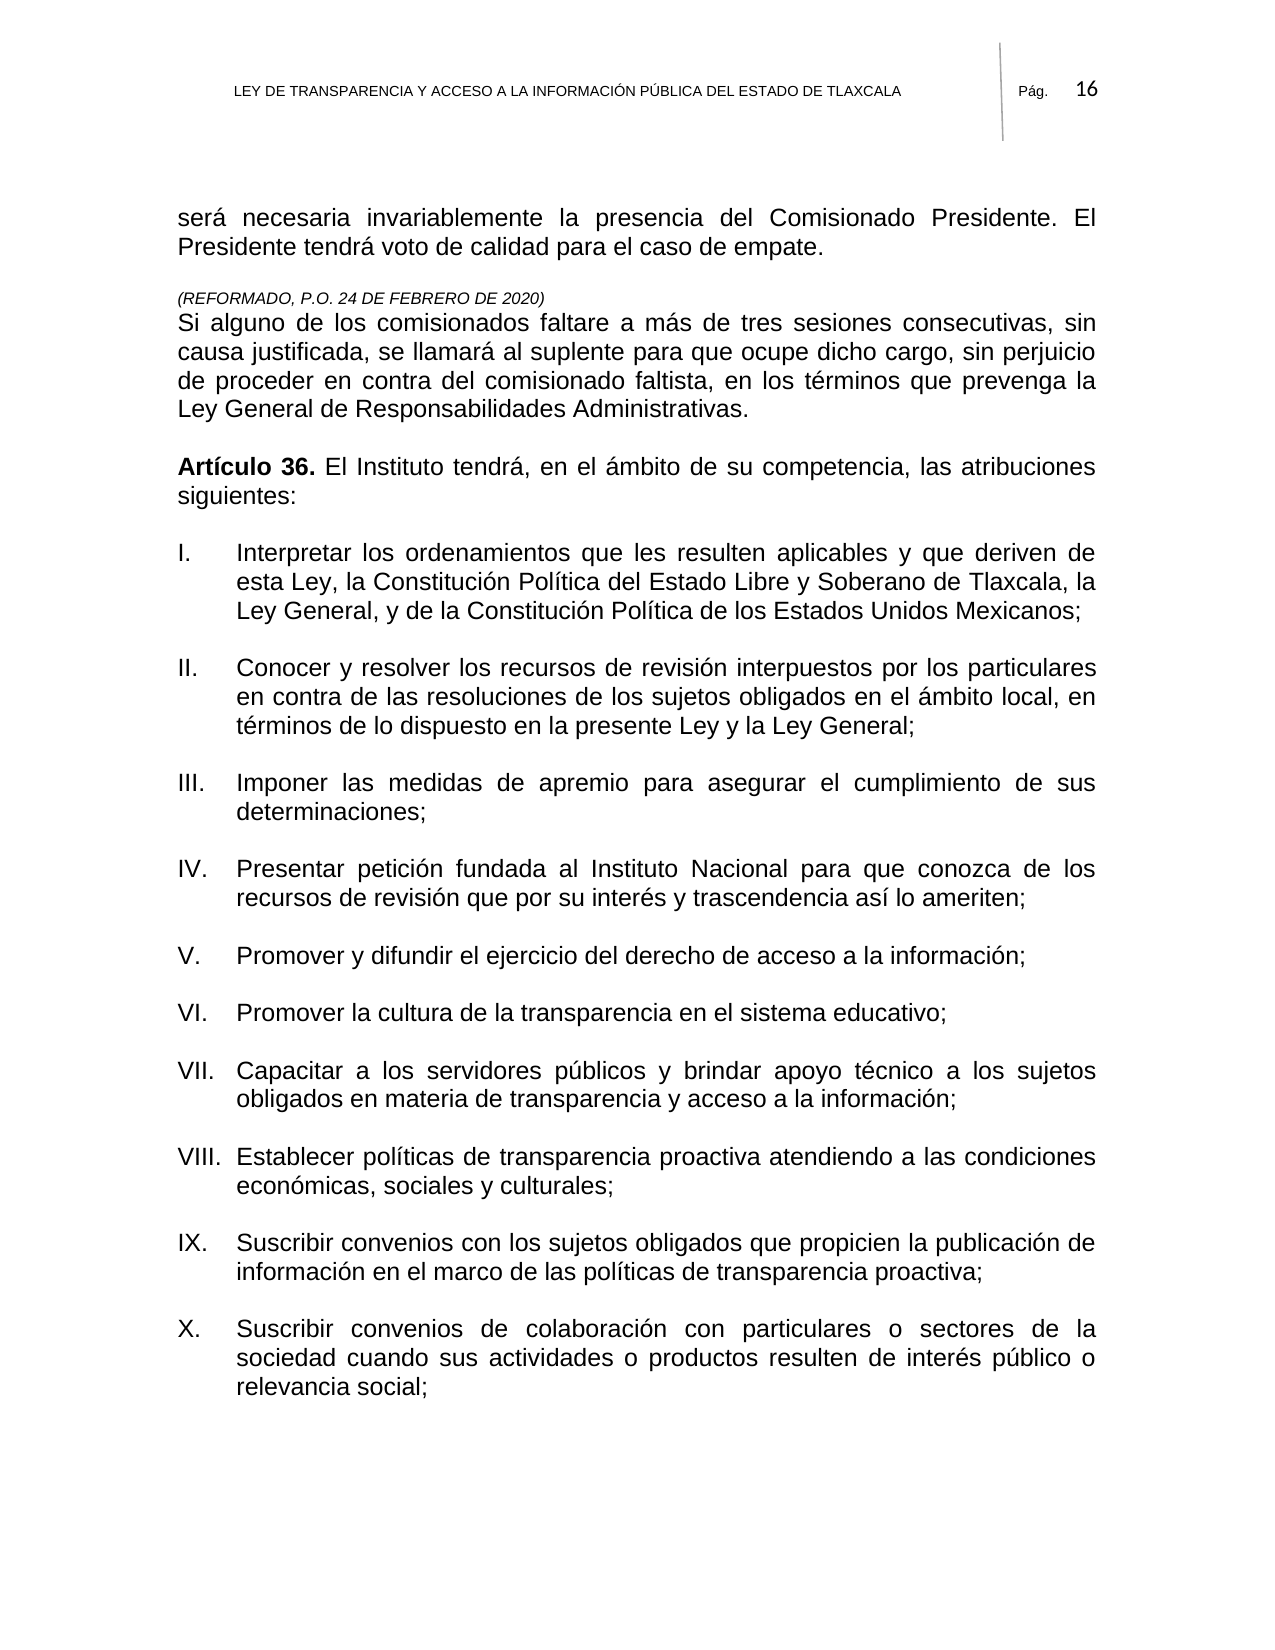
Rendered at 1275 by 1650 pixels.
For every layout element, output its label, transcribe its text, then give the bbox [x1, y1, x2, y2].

text VI. Promover la cultura de la transparencia en el sistema educativo; [177, 998, 1098, 1027]
text (REFORMADO, P.O. 24 DE FEBRERO DE 2020) [177, 289, 1098, 308]
text I. Interpretar los ordenamientos que les resulten aplicables y que deriven de esta Ley, la Constitución Política del Estado Libre y Soberano de Tlaxcala, la Ley General, y de la Constitución Política de los Estados Unidos Mexicanos; [177, 538, 1098, 624]
text Artículo 36. El Instituto tendrá, en el ámbito de su competencia, las atribuciones siguientes: [177, 452, 1098, 509]
text VIII. Establecer políticas de transparencia proactiva atendiendo a las condiciones económicas, sociales y culturales; [177, 1142, 1098, 1199]
text VII. Capacitar a los servidores públicos y brindar apoyo técnico a los sujetos obligados en materia de transparencia y acceso a la información; [177, 1056, 1098, 1113]
text X. Suscribir convenios de colaboración con particulares o sectores de la sociedad cuando sus actividades o productos resulten de interés público o relevancia social; [177, 1314, 1098, 1401]
text Si alguno de los comisionados faltare a más de tres sesiones consecutivas, sin causa justificada, se llamará al suplente para que ocupe dicho cargo, sin perjuicio de proceder en contra del comisionado faltista, en los términos que prevenga la Ley General de Responsabilidades Administrativas. [177, 308, 1098, 423]
text V. Promover y difundir el ejercicio del derecho de acceso a la información; [177, 941, 1098, 969]
text IV. Presentar petición fundada al Instituto Nacional para que conozca de los recursos de revisión que por su interés y trascendencia así lo ameriten; [177, 854, 1098, 912]
text III. Imponer las medidas de apremio para asegurar el cumplimiento de sus determinaciones; [177, 768, 1098, 826]
text II. Conocer y resolver los recursos de revisión interpuestos por los particulares en contra de las resoluciones de los sujetos obligados en el ámbito local, en términos de lo dispuesto en la presente Ley y la Ley General; [177, 653, 1098, 739]
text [177, 203, 1098, 260]
text IX. Suscribir convenios con los sujetos obligados que propicien la publicación de información en el marco de las políticas de transparencia proactiva; [177, 1228, 1098, 1286]
